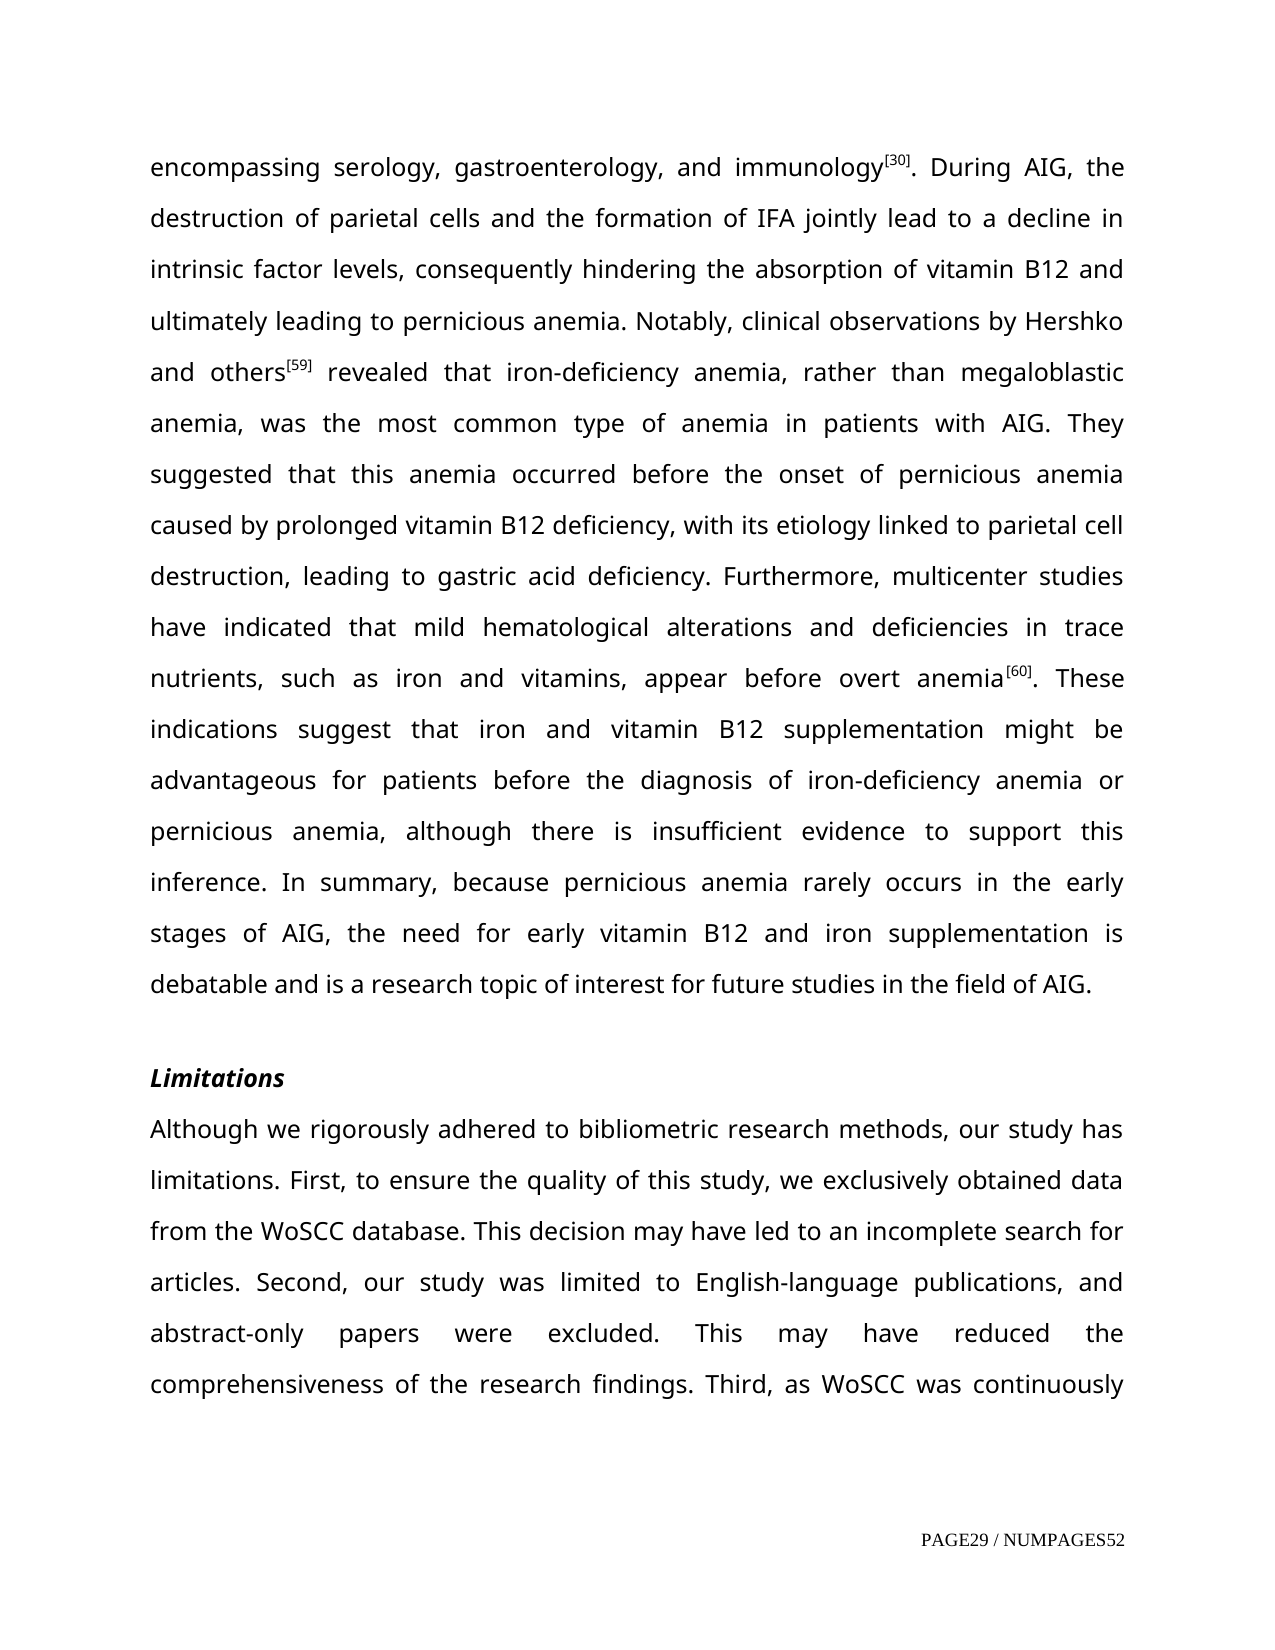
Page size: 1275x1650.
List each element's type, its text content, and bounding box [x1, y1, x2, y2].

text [150, 150, 1125, 1001]
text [150, 1112, 1125, 1401]
text Limitations [150, 1061, 1125, 1095]
